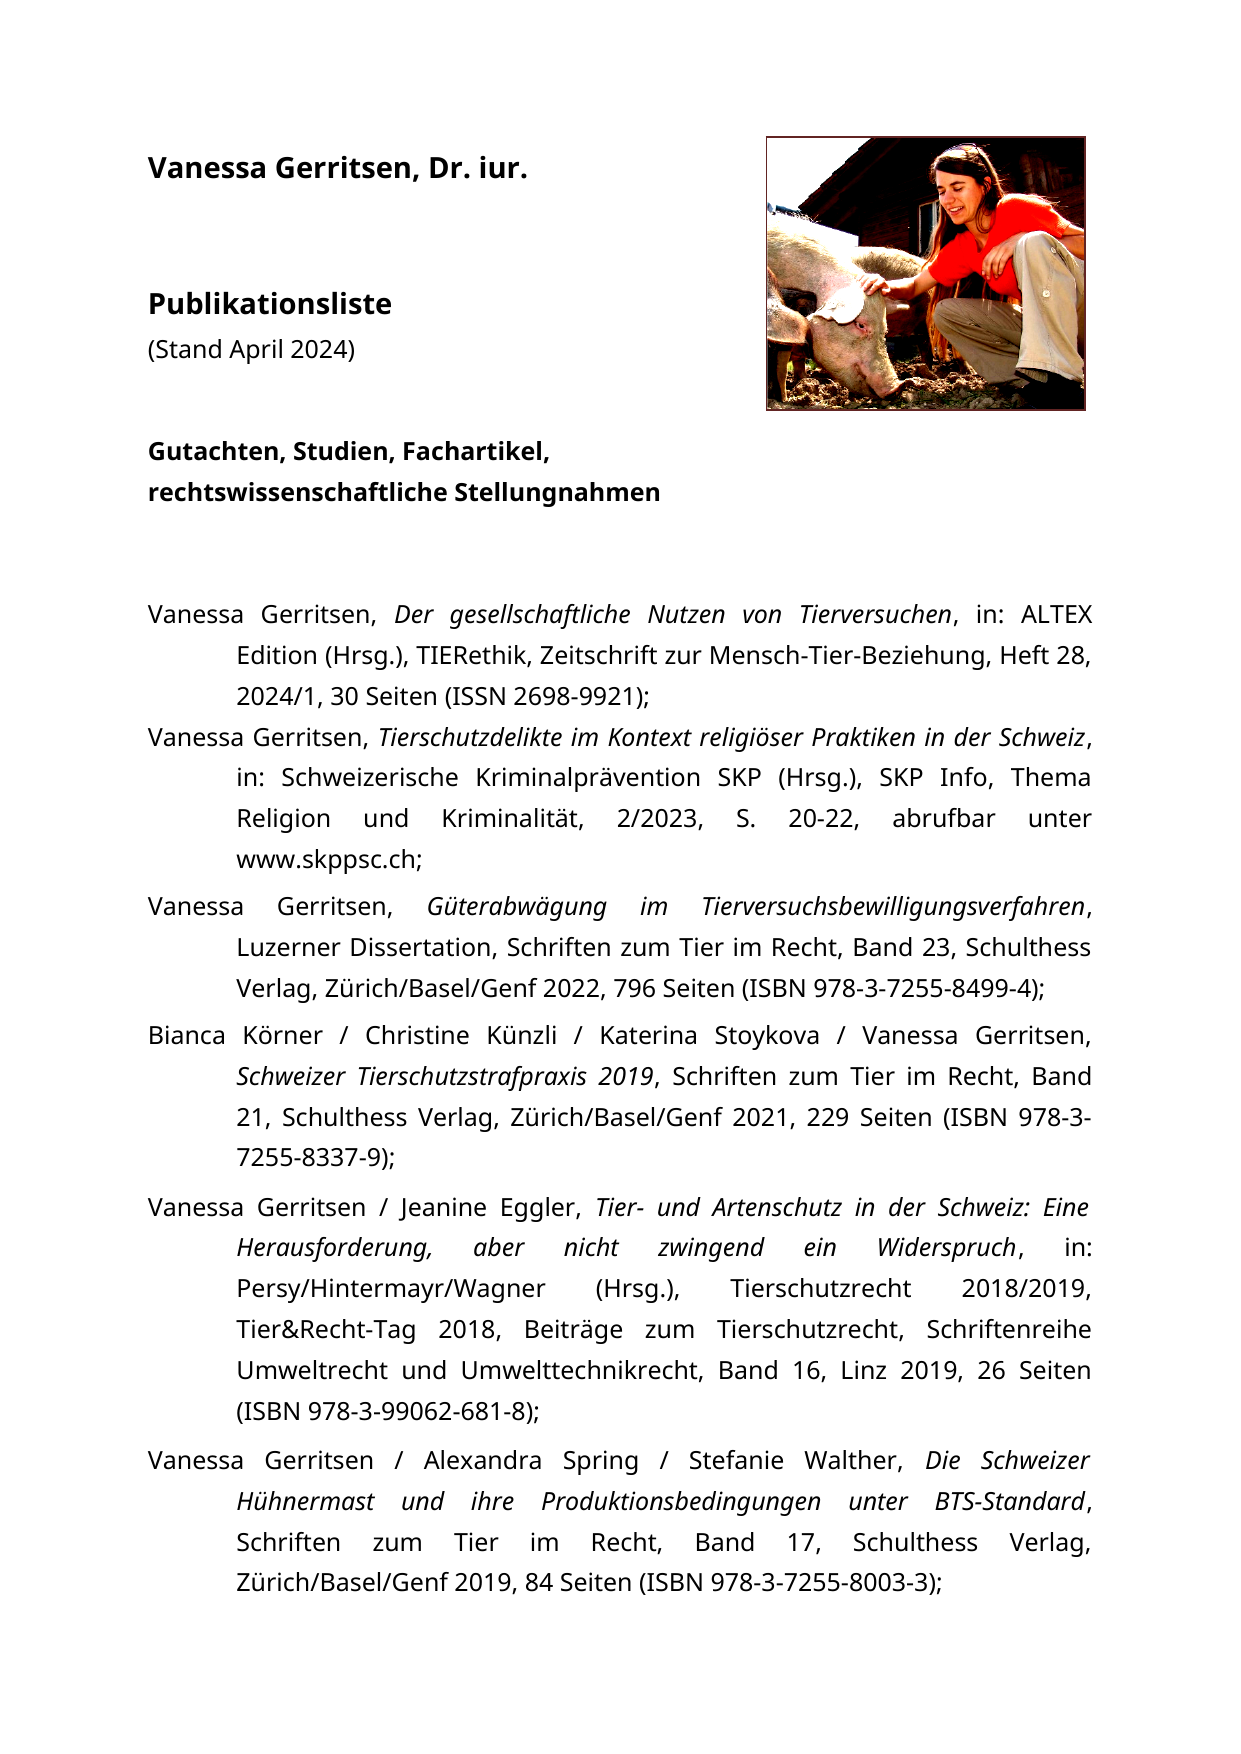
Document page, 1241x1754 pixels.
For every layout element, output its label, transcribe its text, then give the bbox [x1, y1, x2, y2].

text Vanessa Gerritsen / Alexandra Spring / Stefanie Walther, Die Schweizer Hühnermast und ihre Produktionsbedingungen unter BTS-Standard, Schriften zum Tier im Recht, Band 17, Schulthess Verlag, Zürich/Basel/Genf 2019, 84 Seiten (ISBN 978-3-7255-8003-3); [148, 1442, 1093, 1599]
text Publikationsliste [148, 284, 766, 323]
text rechtswissenschaftliche Stellungnahmen [148, 474, 1093, 508]
text Vanessa Gerritsen, Dr. iur. [148, 148, 766, 235]
text Gutachten, Studien, Fachartikel, [148, 433, 1093, 467]
text Vanessa Gerritsen, Der gesellschaftliche Nutzen von Tierversuchen, in: ALTEX Edition (Hrsg.), TIERethik, Zeitschrift zur Mensch-Tier-Beziehung, Heft 28, 2024/1, 30 Seiten (ISSN 2698-9921); [148, 597, 1093, 712]
text Vanessa Gerritsen, Güterabwägung im Tierversuchsbewilligungsverfahren, Luzerner Dissertation, Schriften zum Tier im Recht, Band 23, Schulthess Verlag, Zürich/Basel/Genf 2022, 796 Seiten (ISBN 978-3-7255-8499-4); [148, 889, 1093, 1004]
text Vanessa Gerritsen / Jeanine Eggler, Tier- und Artenschutz in der Schweiz: Eine Herausforderung, aber nicht zwingend ein Widerspruch, in: Persy/Hintermayr/Wagner (Hrsg.), Tierschutzrecht 2018/2019, Tier&Recht-Tag 2018, Beiträge zum Tierschutzrecht, Schriftenreihe Umweltrecht und Umwelttechnikrecht, Band 16, Linz 2019, 26 Seiten (ISBN 978-3-99062-681-8); [148, 1189, 1093, 1427]
text Vanessa Gerritsen, Tierschutzdelikte im Kontext religiöser Praktiken in der Schweiz, in: Schweizerische Kriminalprävention SKP (Hrsg.), SKP Info, Thema Religion und Kriminalität, 2/2023, S. 20-22, abrufbar unter www.skppsc.ch; [148, 719, 1093, 876]
text Bianca Körner / Christine Künzli / Katerina Stoykova / Vanessa Gerritsen, Schweizer Tierschutzstrafpraxis 2019, Schriften zum Tier im Recht, Band 21, Schulthess Verlag, Zürich/Basel/Genf 2021, 229 Seiten (ISBN 978-3-7255-8337-9); [148, 1017, 1093, 1174]
text (Stand April 2024) [148, 331, 766, 365]
